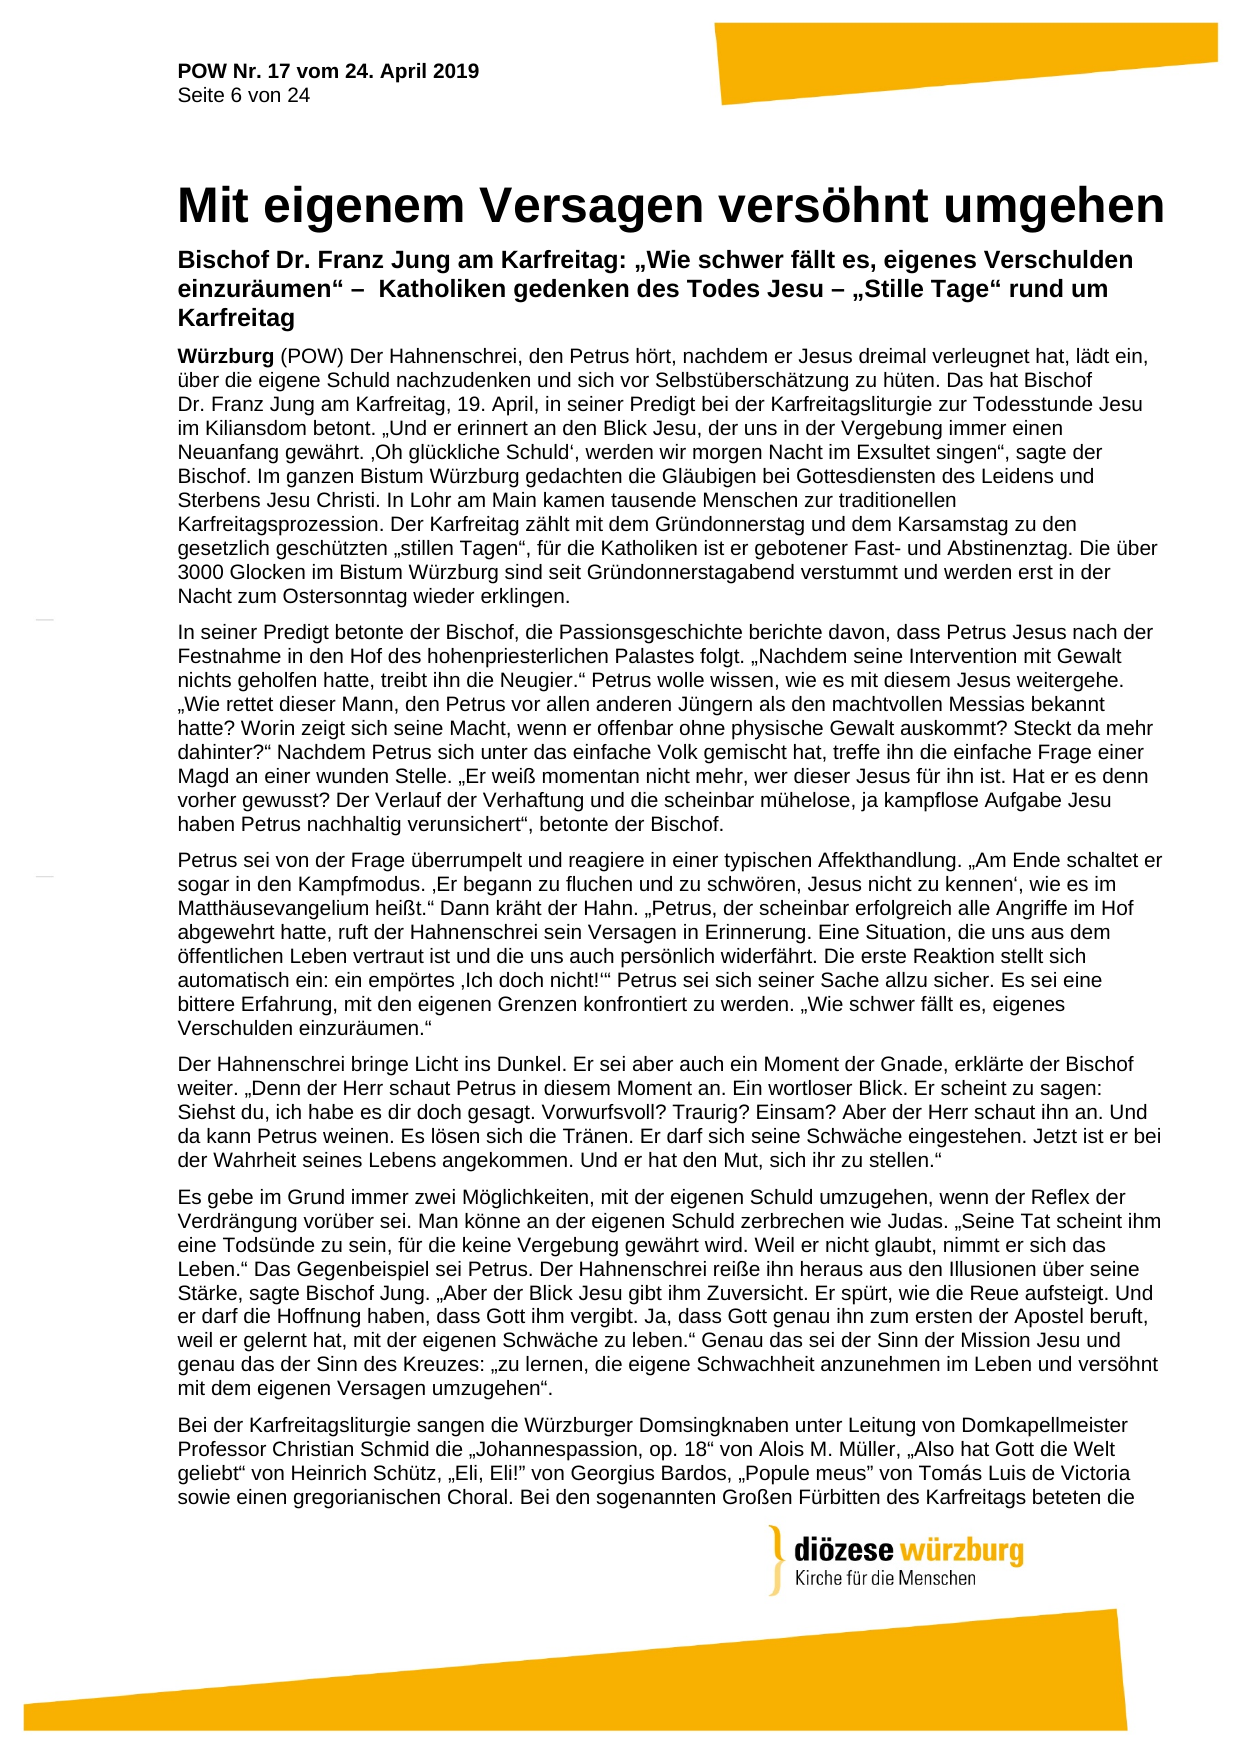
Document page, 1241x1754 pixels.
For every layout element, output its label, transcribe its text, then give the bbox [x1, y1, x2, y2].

subtitle Mit eigenem Versagen versöhnt umgehen [177, 175, 1167, 233]
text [177, 1413, 1167, 1508]
text Es gebe im Grund immer zwei Möglichkeiten, mit der eigenen Schuld umzugehen, wenn der Reflex der Verdrängung vorüber sei. Man könne an der eigenen Schuld zerbrechen wie Judas. „Seine Tat scheint ihm eine Todsünde zu sein, für die keine Vergebung gewährt wird. Weil er nicht glaubt, nimmt er sich das Leben.“ Das Gegenbeispiel sei Petrus. Der Hahnenschrei reiße ihn heraus aus den Illusionen über seine Stärke, sagte Bischof Jung. „Aber der Blick Jesu gibt ihm Zuversicht. Er spürt, wie die Reue aufsteigt. Und er darf die Hoffnung haben, dass Gott ihm vergibt. Ja, dass Gott genau ihn zum ersten der Apostel beruft, weil er gelernt hat, mit der eigenen Schwäche zu leben.“ Genau das sei der Sinn der Mission Jesu und genau das der Sinn des Kreuzes: „zu lernen, die eigene Schwachheit anzunehmen im Leben und versöhnt mit dem eigenen Versagen umzugehen“. [177, 1184, 1167, 1400]
text Bischof Dr. Franz Jung am Karfreitag: „Wie schwer fällt es, eigenes Verschulden einzuräumen“ – Katholiken gedenken des Todes Jesu – „Stille Tage“ rund um Karfreitag [177, 245, 1167, 331]
text Petrus sei von der Frage überrumpelt und reagiere in einer typischen Affekthandlung. „Am Ende schaltet er sogar in den Kampfmodus. ‚Er begann zu fluchen und zu schwören, Jesus nicht zu kennen‘, wie es im Matthäusevangelium heißt.“ Dann kräht der Hahn. „Petrus, der scheinbar erfolgreich alle Angriffe im Hof abgewehrt hatte, ruft der Hahnenschrei sein Versagen in Erinnerung. Eine Situation, die uns aus dem öffentlichen Leben vertraut ist und die uns auch persönlich widerfährt. Die erste Reaktion stellt sich automatisch ein: ein empörtes ‚Ich doch nicht!‘“ Petrus sei sich seiner Sache allzu sicher. Es sei eine bittere Erfahrung, mit den eigenen Grenzen konfrontiert zu werden. „Wie schwer fällt es, eigenes Verschulden einzuräumen.“ [177, 848, 1167, 1040]
picture [0, 0, 1241, 1754]
text Der Hahnenschrei bringe Licht ins Dunkel. Er sei aber auch ein Moment der Gnade, erklärte der Bischof weiter. „Denn der Herr schaut Petrus in diesem Moment an. Ein wortloser Blick. Er scheint zu sagen: Siehst du, ich habe es dir doch gesagt. Vorwurfsvoll? Traurig? Einsam? Aber der Herr schaut ihn an. Und da kann Petrus weinen. Es lösen sich die Tränen. Er darf sich seine Schwäche eingestehen. Jetzt ist er bei der Wahrheit seines Lebens angekommen. Und er hat den Mut, sich ihr zu stellen.“ [177, 1052, 1167, 1172]
text In seiner Predigt betonte der Bischof, die Passionsgeschichte berichte davon, dass Petrus Jesus nach der Festnahme in den Hof des hohenpriesterlichen Palastes folgt. „Nachdem seine Intervention mit Gewalt nichts geholfen hatte, treibt ihn die Neugier.“ Petrus wolle wissen, wie es mit diesem Jesus weitergehe. „Wie rettet dieser Mann, den Petrus vor allen anderen Jüngern als den machtvollen Messias bekannt hatte? Worin zeigt sich seine Macht, wenn er offenbar ohne physische Gewalt auskommt? Steckt da mehr dahinter?“ Nachdem Petrus sich unter das einfache Volk gemischt hat, treffe ihn die einfache Frage einer Magd an einer wunden Stelle. „Er weiß momentan nicht mehr, wer dieser Jesus für ihn ist. Hat er es denn vorher gewusst? Der Verlauf der Verhaftung und die scheinbar mühelose, ja kampflose Aufgabe Jesu haben Petrus nachhaltig verunsichert“, betonte der Bischof. [177, 620, 1167, 836]
text Würzburg (POW) Der Hahnenschrei, den Petrus hört, nachdem er Jesus dreimal verleugnet hat, lädt ein, über die eigene Schuld nachzudenken und sich vor Selbstüberschätzung zu hüten. Das hat Bischof Dr. Franz Jung am Karfreitag, 19. April, in seiner Predigt bei der Karfreitagsliturgie zur Todesstunde Jesu im Kiliansdom betont. „Und er erinnert an den Blick Jesu, der uns in der Vergebung immer einen Neuanfang gewährt. ‚Oh glückliche Schuld‘, werden wir morgen Nacht im Exsultet singen“, sagte der Bischof. Im ganzen Bistum Würzburg gedachten die Gläubigen bei Gottesdiensten des Leidens und Sterbens Jesu Christi. In Lohr am Main kamen tausende Menschen zur traditionellen Karfreitagsprozession. Der Karfreitag zählt mit dem Gründonnerstag und dem Karsamstag zu den gesetzlich geschützten „stillen Tagen“, für die Katholiken ist er gebotener Fast- und Abstinenztag. Die über 3000 Glocken im Bistum Würzburg sind seit Gründonnerstagabend verstummt und werden erst in der Nacht zum Ostersonntag wieder erklingen. [177, 344, 1167, 607]
